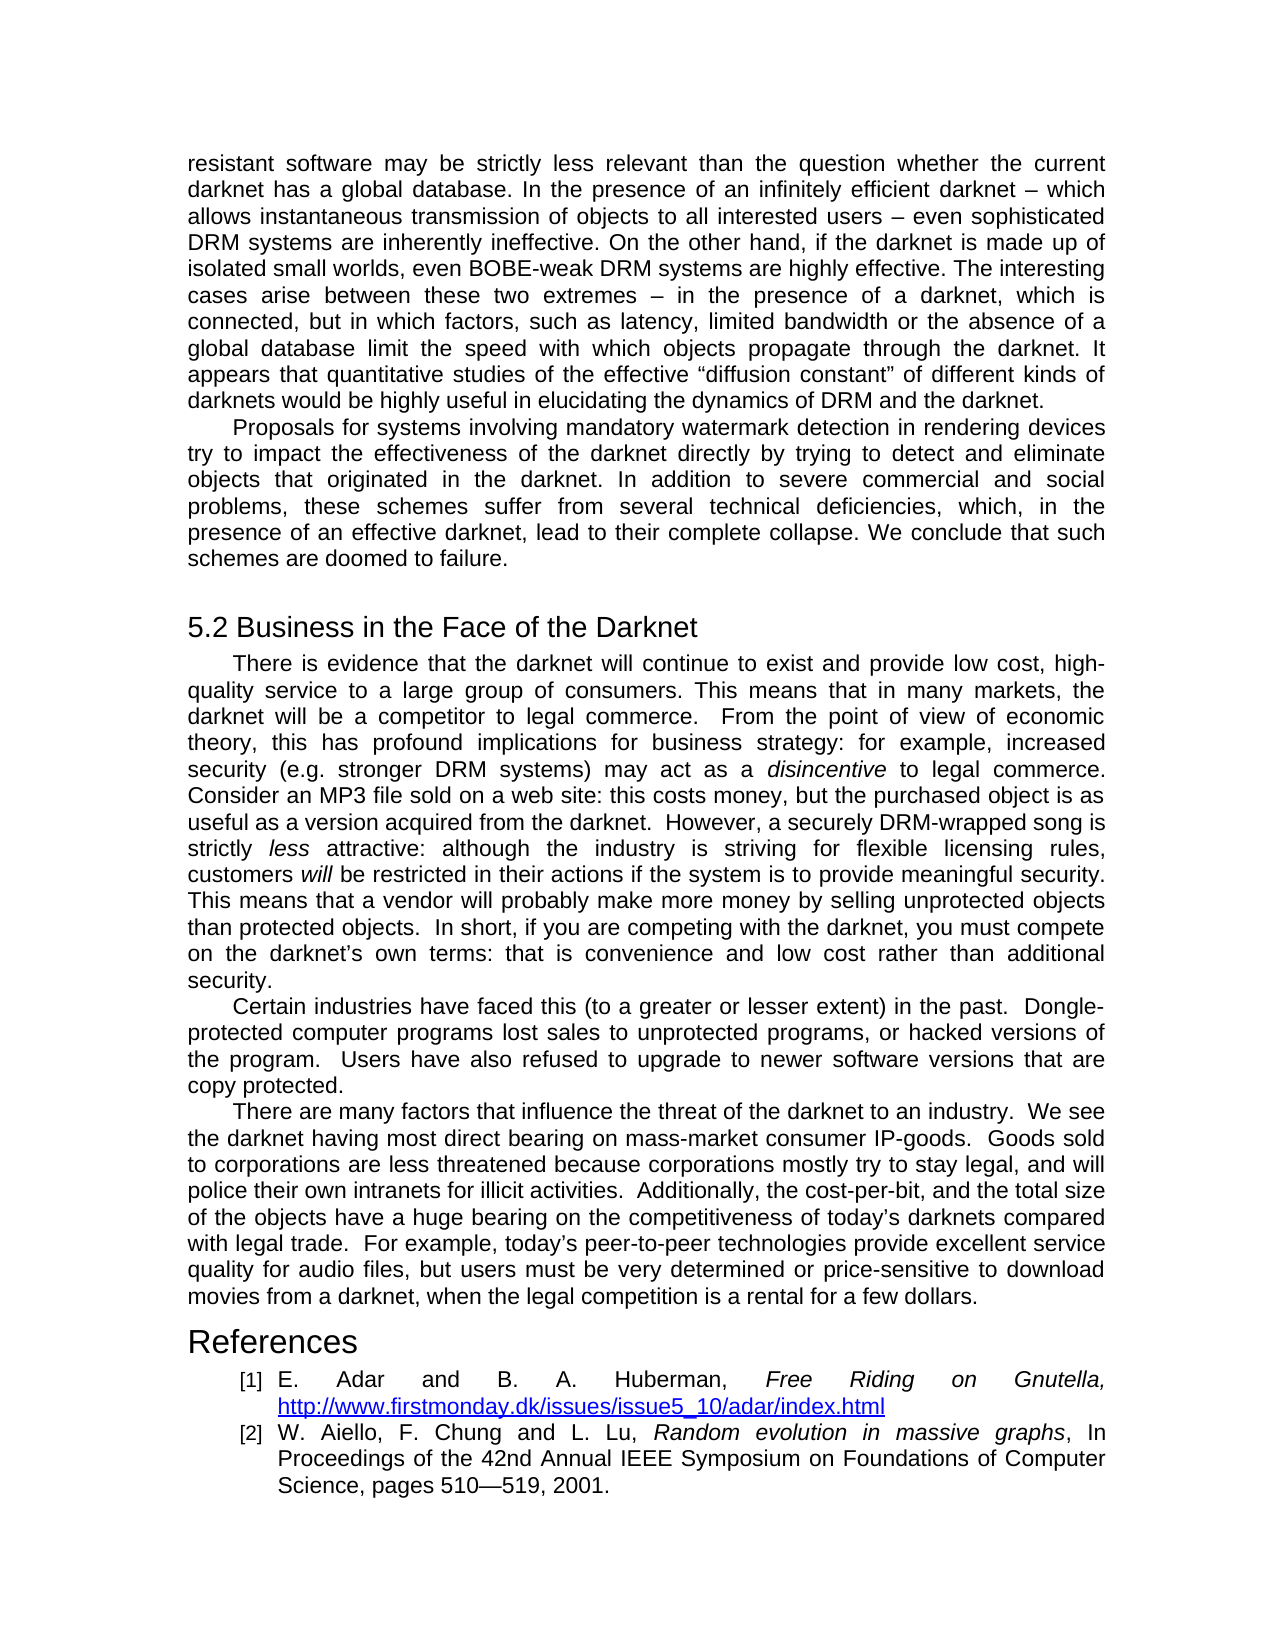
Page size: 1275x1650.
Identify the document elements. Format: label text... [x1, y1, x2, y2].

list , F. Chung and L. Lu, Random evolution in massive graphs, In Proceedings of the 42nd Annual IEEE Symposium on Foundations of Computer Science, pages 510—519, 2001. [262, 1419, 1106, 1498]
subtitle References [187, 1322, 1106, 1360]
text Proposals for systems involving mandatory watermark detection in rendering devices try to impact the effectiveness of the darknet directly by trying to detect and eliminate objects that originated in the darknet. In addition to severe commercial and social problems, these schemes suffer from several technical deficiencies, which, in the presence of an effective darknet, lead to their complete collapse. We conclude that such schemes are doomed to failure. [187, 413, 1106, 572]
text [187, 150, 1106, 413]
text There is evidence that the darknet will continue to exist and provide low cost, high-quality service to a large group of consumers. This means that in many markets, the darknet will be a competitor to legal commerce. From the point of view of economic theory, this has profound implications for business strategy: for example, increased security (e.g. stronger DRM systems) may act as a disincentive to legal commerce. Consider an MP3 file sold on a web site: this costs money, but the purchased object is as useful as a version acquired from the darknet. However, a securely DRM-wrapped song is strictly less attractive: although the industry is striving for flexible licensing rules, customers will be restricted in their actions if the system is to provide meaningful security. This means that a vendor will probably make more money by selling unprotected objects than protected objects. In short, if you are competing with the darknet, you must compete on the darknet’s own terms: that is convenience and low cost rather than additional security. [187, 650, 1106, 993]
text There are many factors that influence the threat of the darknet to an industry. We see the darknet having most direct bearing on mass-market consumer IP-goods. Goods sold to corporations are less threatened because corporations mostly try to stay legal, and will police their own intranets for illicit activities. Additionally, the cost-per-bit, and the total size of the objects have a huge bearing on the competitiveness of today’s darknets compared with legal trade. For example, today’s peer-to-peer technologies provide excellent service quality for audio files, but users must be very determined or price-sensitive to download movies from a darknet, when the legal competition is a rental for a few dollars. [187, 1098, 1106, 1309]
list E. Adar and B. A. Huberman, Free Riding on Gnutella, http://www.firstmonday.dk/issues/issue5_10/adar/index.html [262, 1366, 1106, 1419]
subtitle 5.2 Business in the Face of the Darknet [187, 611, 1106, 644]
text Certain industries have faced this (to a greater or lesser extent) in the past. Dongle-protected computer programs lost sales to unprotected programs, or hacked versions of the program. Users have also refused to upgrade to newer software versions that are copy protected. [187, 993, 1106, 1098]
